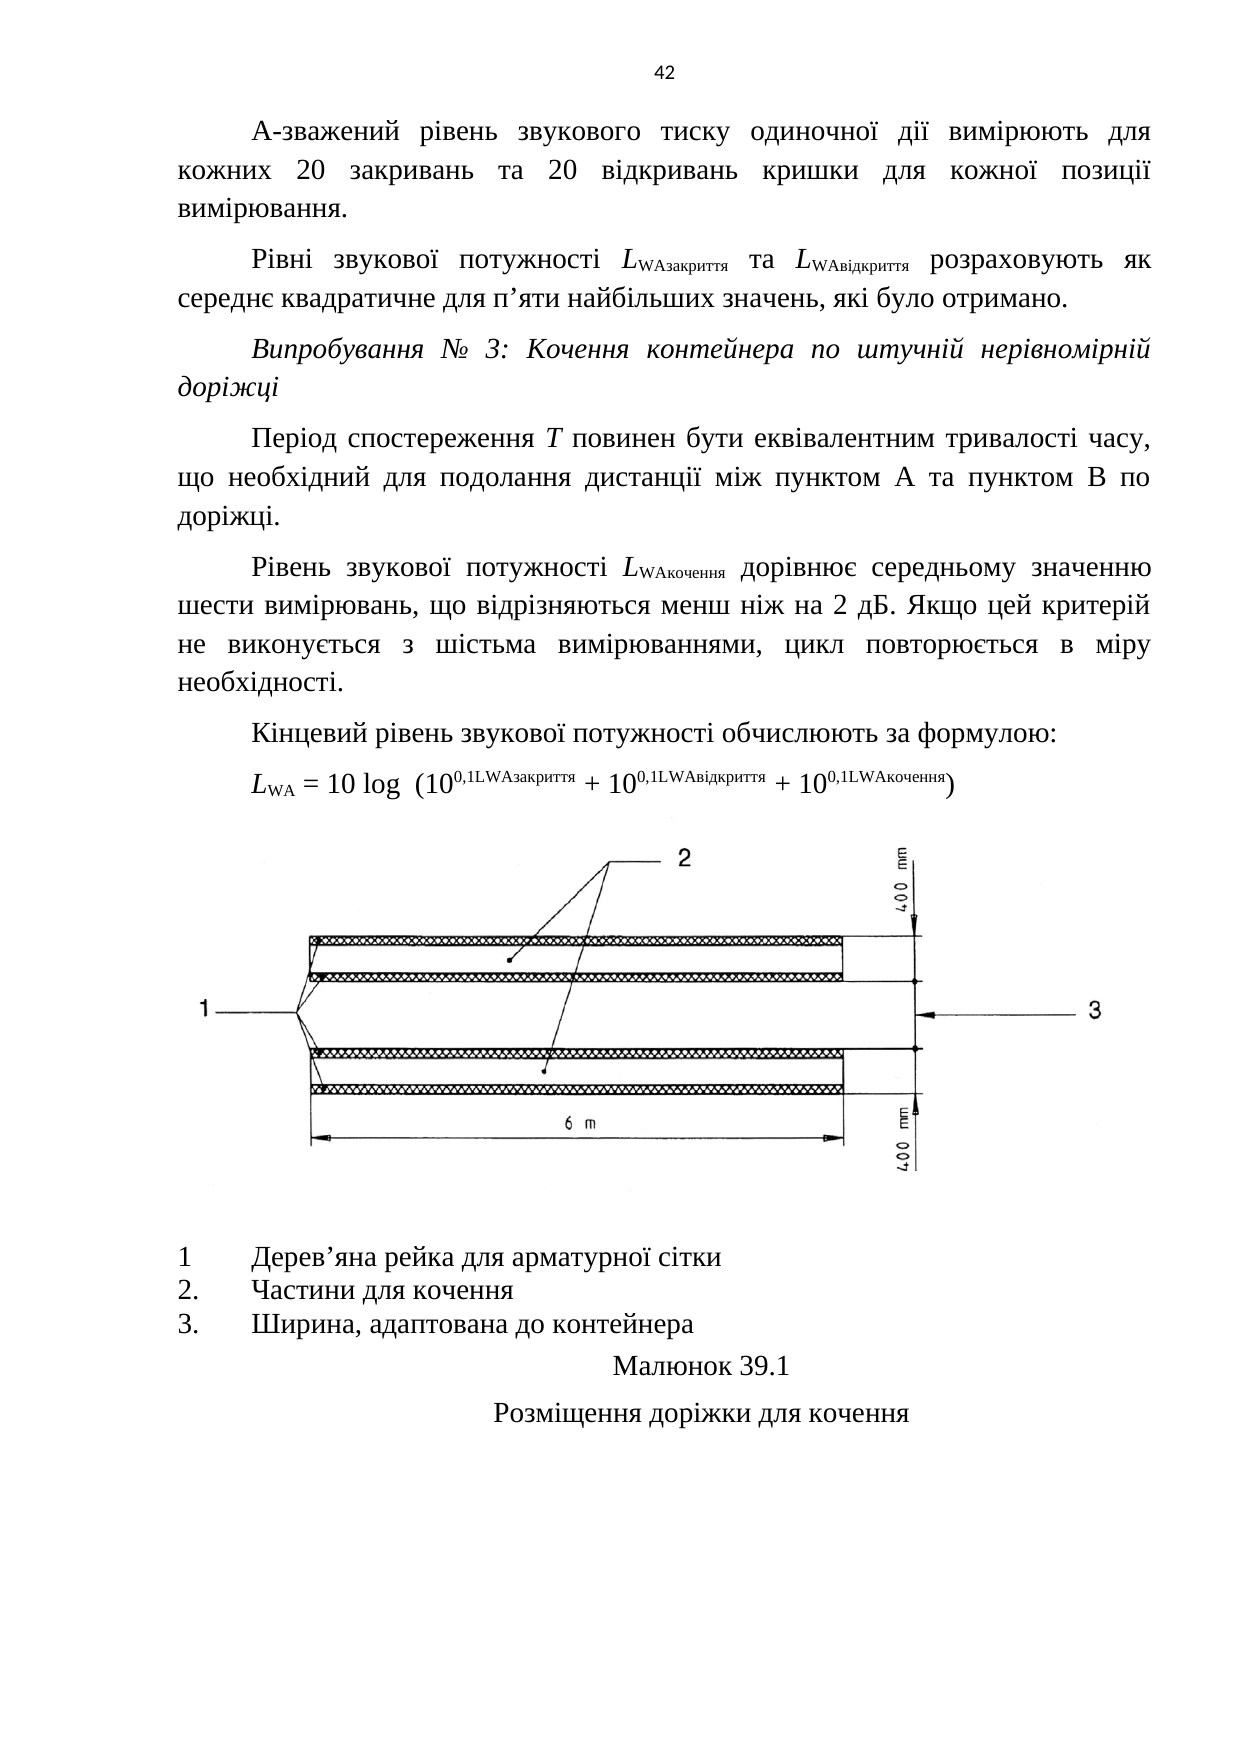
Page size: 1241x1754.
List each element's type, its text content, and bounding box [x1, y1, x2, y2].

text Період спостереження T повинен бути еквівалентним тривалості часу, що необхідний для подолання дистанції між пунктом A та пунктом B по доріжці. [177, 421, 1152, 531]
text 3. Ширина, адаптована до контейнера [177, 1306, 1152, 1339]
text Малюнок 39.1 [177, 1348, 1152, 1381]
text 2. Частини для кочення [177, 1272, 1152, 1306]
text Випробування № 3: Кочення контейнера по штучній нерівномірній доріжці [177, 331, 1152, 403]
text Розміщення доріжки для кочення [177, 1395, 1152, 1428]
text 1 Дерев’яна рейка для арматурної сітки [177, 1239, 1152, 1272]
text Кінцевий рівень звукової потужності обчислюють за формулою: [177, 715, 1152, 749]
text Рівень звукової потужності LWAкочення дорівнює середньому значенню шести вимірювань, що відрізняються менш ніж на 2 дБ. Якщо цей критерій не виконується з шістьма вимірюваннями, цикл повторюється в міру необхідності. [177, 549, 1152, 698]
text LWA = 10 log (100,1LWAзакриття + 100,1LWAвідкриття + 100,1LWAкочення) [177, 766, 1152, 800]
picture [177, 817, 1132, 1210]
text Рівні звукової потужності LWAзакриття та LWAвідкриття розраховують як середнє квадратичне для п’яти найбільших значень, які було отримано. [177, 241, 1152, 313]
text A-зважений рівень звукового тиску одиночної дії вимірюють для кожних 20 закривань та 20 відкривань кришки для кожної позиції вимірювання. [177, 113, 1152, 224]
